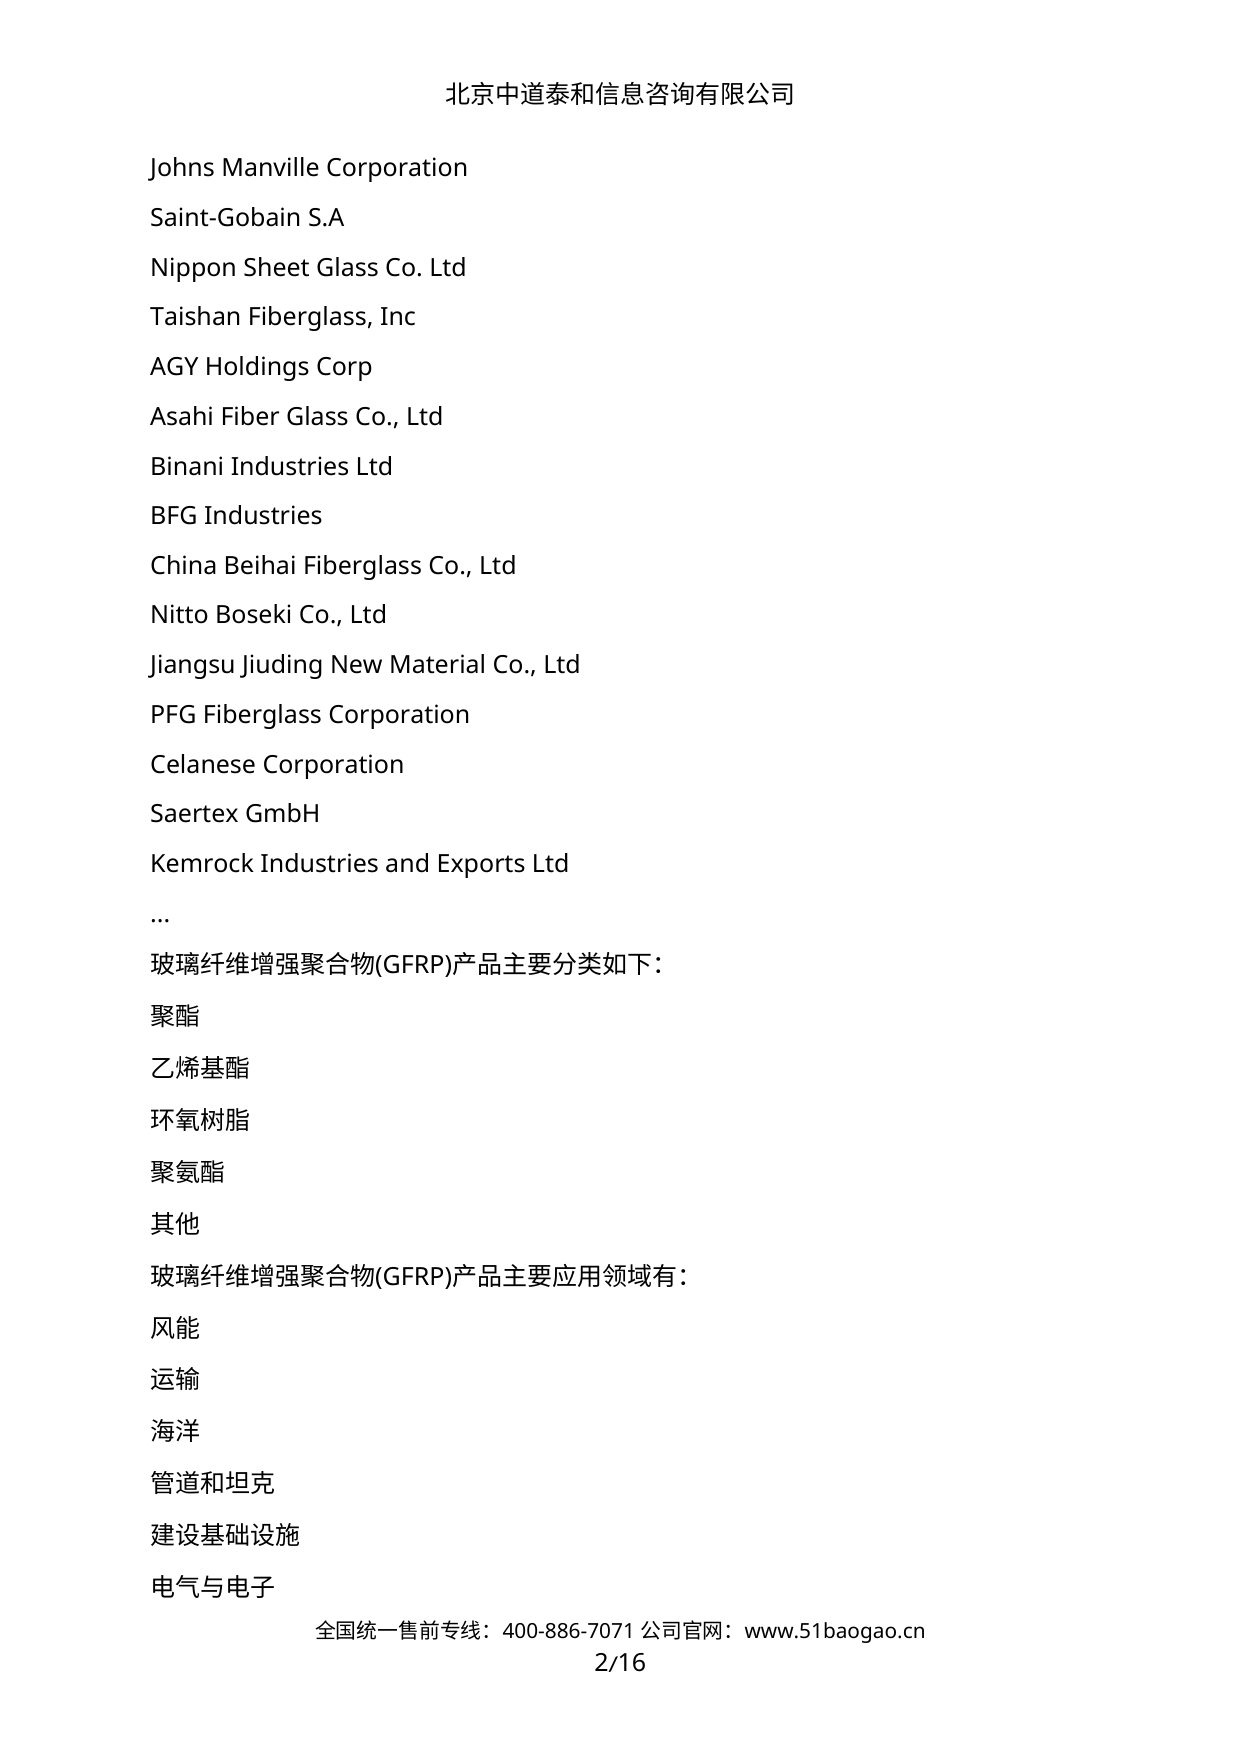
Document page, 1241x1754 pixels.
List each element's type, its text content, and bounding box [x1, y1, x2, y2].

text 玻璃纤维增强聚合物(GFRP)产品主要分类如下： [150, 945, 1090, 981]
text Saint-Gobain S.A [150, 200, 1090, 234]
text Nippon Sheet Glass Co. Ltd [150, 249, 1090, 283]
text Nitto Boseki Co., Ltd [150, 597, 1090, 631]
text 聚酯 [150, 997, 1090, 1033]
text 管道和坦克 [150, 1464, 1090, 1500]
text AGY Holdings Corp [150, 349, 1090, 383]
text 风能 [150, 1308, 1090, 1344]
text Binani Industries Ltd [150, 448, 1090, 482]
text 乙烯基酯 [150, 1049, 1090, 1085]
text 环氧树脂 [150, 1101, 1090, 1137]
text Johns Manville Corporation [150, 150, 1090, 184]
text BFG Industries [150, 498, 1090, 532]
text Jiangsu Jiuding New Material Co., Ltd [150, 647, 1090, 681]
text Celanese Corporation [150, 746, 1090, 780]
text ... [150, 895, 1090, 929]
text 建设基础设施 [150, 1516, 1090, 1552]
text 其他 [150, 1204, 1090, 1241]
text 玻璃纤维增强聚合物(GFRP)产品主要应用领域有： [150, 1256, 1090, 1292]
text Kemrock Industries and Exports Ltd [150, 846, 1090, 880]
text Asahi Fiber Glass Co., Ltd [150, 398, 1090, 432]
text PFG Fiberglass Corporation [150, 697, 1090, 731]
text Taishan Fiberglass, Inc [150, 299, 1090, 333]
text 聚氨酯 [150, 1152, 1090, 1189]
text Saertex GmbH [150, 796, 1090, 830]
text 运输 [150, 1360, 1090, 1396]
text 电气与电子 [150, 1567, 1090, 1604]
text China Beihai Fiberglass Co., Ltd [150, 547, 1090, 582]
text 海洋 [150, 1412, 1090, 1448]
